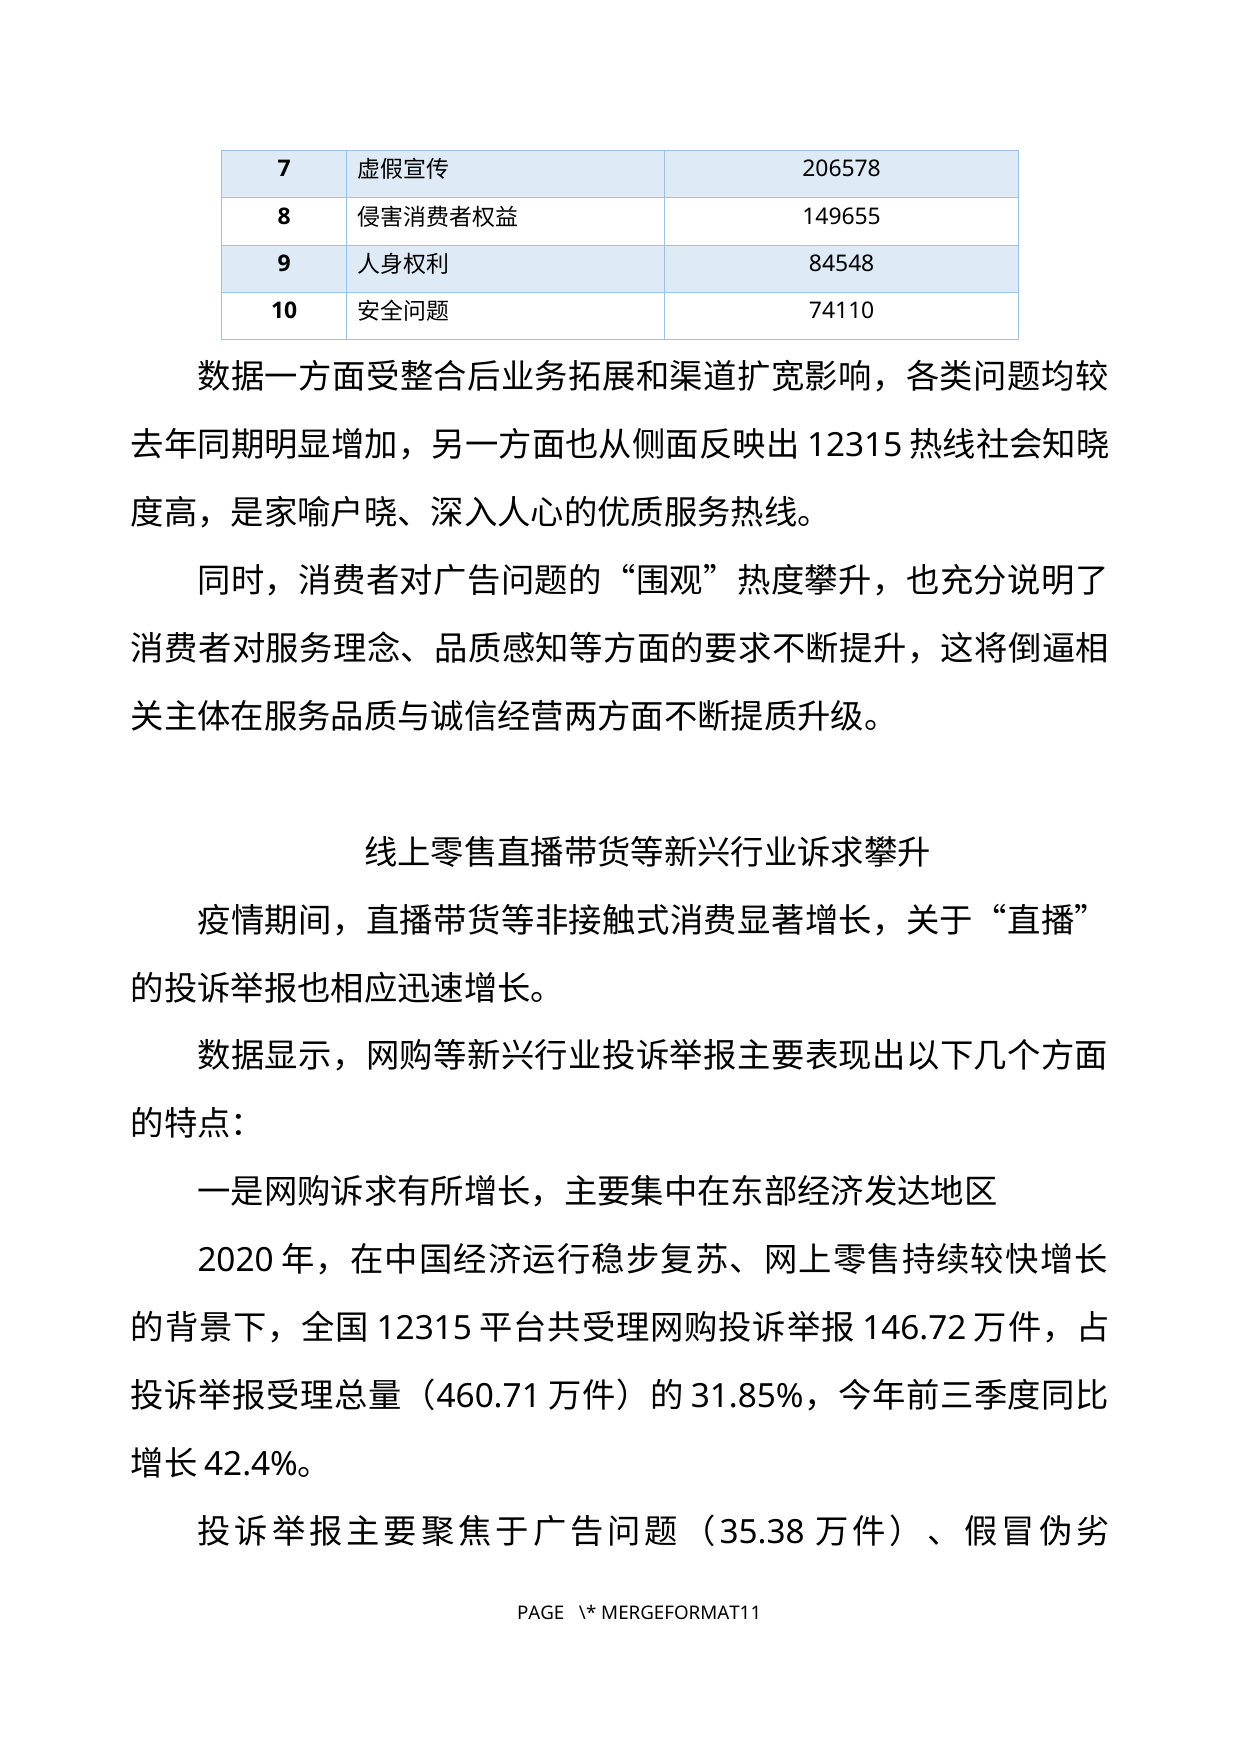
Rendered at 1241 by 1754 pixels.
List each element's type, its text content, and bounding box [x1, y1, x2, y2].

table_cell 7 [222, 151, 346, 197]
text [131, 1495, 1110, 1563]
table_cell 8 [222, 198, 346, 244]
text 疫情期间，直播带货等非接触式消费显著增长，关于“直播”的投诉举报也相应迅速增长。 [131, 883, 1110, 1019]
table_cell 206578 [665, 151, 1018, 197]
text 2020年，在中国经济运行稳步复苏、网上零售持续较快增长的背景下，全国12315平台共受理网购投诉举报146.72万件，占投诉举报受理总量（460.71万件）的31.85%，今年前三季度同比增长42.4%。 [131, 1223, 1110, 1495]
table_cell 149655 [665, 198, 1018, 244]
table_cell 虚假宣传 [347, 151, 664, 197]
text 同时，消费者对广告问题的“围观”热度攀升，也充分说明了消费者对服务理念、品质感知等方面的要求不断提升，这将倒逼相关主体在服务品质与诚信经营两方面不断提质升级。 [131, 544, 1110, 748]
text 数据显示，网购等新兴行业投诉举报主要表现出以下几个方面的特点： [131, 1019, 1110, 1155]
table_cell 10 [222, 293, 346, 339]
table_cell 74110 [665, 293, 1018, 339]
table_cell 安全问题 [347, 293, 664, 339]
text 一是网购诉求有所增长，主要集中在东部经济发达地区 [131, 1155, 1110, 1223]
table_cell 9 [222, 246, 346, 292]
table_cell 人身权利 [347, 246, 664, 292]
table_cell 84548 [665, 246, 1018, 292]
table_cell 侵害消费者权益 [347, 198, 664, 244]
text 数据一方面受整合后业务拓展和渠道扩宽影响，各类问题均较去年同期明显增加，另一方面也从侧面反映出12315热线社会知晓度高，是家喻户晓、深入人心的优质服务热线。 [131, 340, 1110, 544]
text 线上零售直播带货等新兴行业诉求攀升 [131, 816, 1110, 883]
